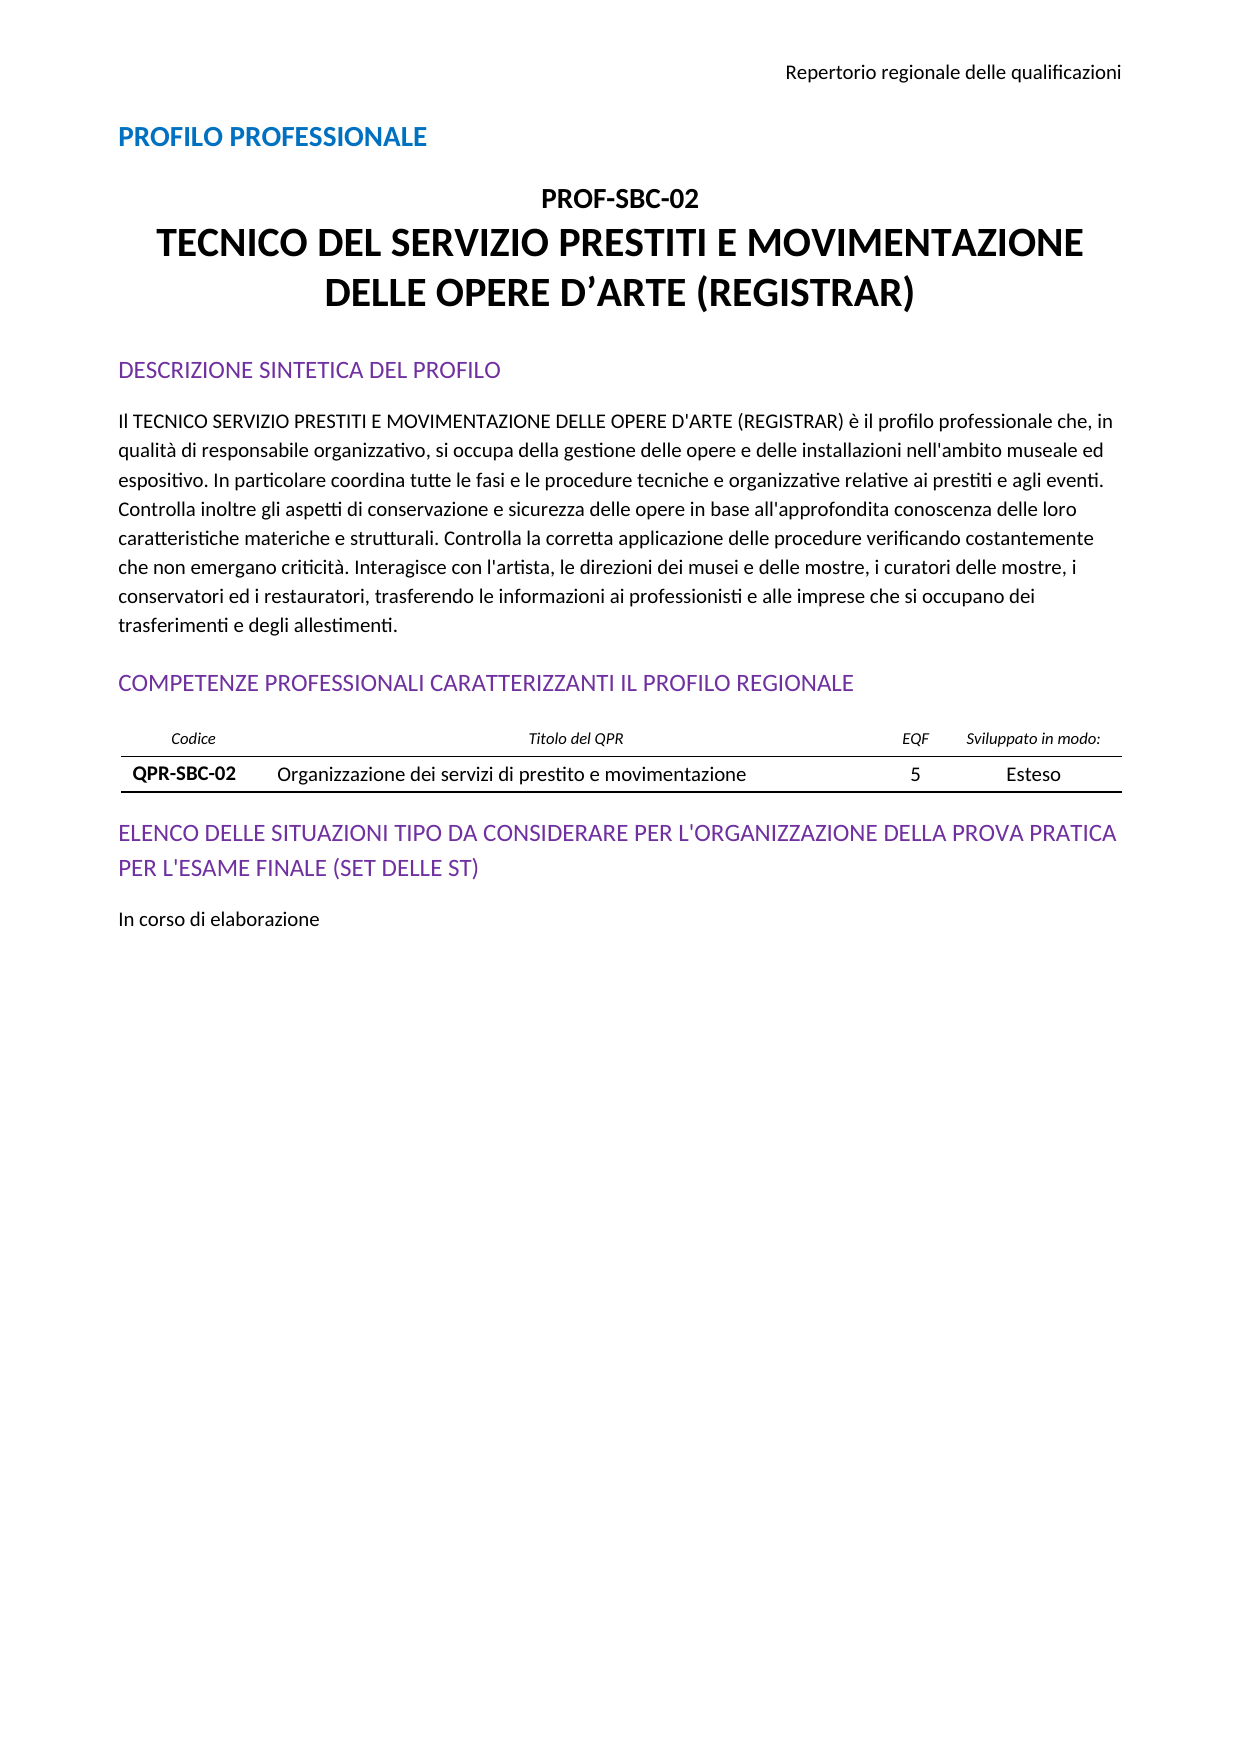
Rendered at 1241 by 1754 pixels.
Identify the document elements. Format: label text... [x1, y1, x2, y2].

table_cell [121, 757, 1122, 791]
text PROF-SBC-02 [118, 180, 1122, 216]
text Competenze professionali caratterizzanti il profilo regionale [118, 667, 1122, 697]
text elenco delle situazioni tipo da considerare per l'organizzazione della prova pratica per l'esame finale (SET DELLE ST) [118, 817, 1122, 883]
text Descrizione sintetica del profilo [118, 355, 1122, 385]
text Il TECNICO SERVIZIO PRESTITI E MOVIMENTAZIONE DELLE OPERE D'ARTE (REGISTRAR) è il profilo professionale che, in qualità di responsabile organizzativo, si occupa della gestione delle opere e delle installazioni nell'ambito museale ed espositivo. In particolare coordina tutte le fasi e le procedure tecniche e organizzative relative ai prestiti e agli eventi. Controlla inoltre gli aspetti di conservazione e sicurezza delle opere in base all'approfondita conoscenza delle loro caratteristiche materiche e strutturali. Controlla la corretta applicazione delle procedure verificando costantemente che non emergano criticità. Interagisce con l'artista, le direzioni dei musei e delle mostre, i curatori delle mostre, i conservatori ed i restauratori, trasferendo le informazioni ai professionisti e alle imprese che si occupano dei trasferimenti e degli allestimenti. [118, 408, 1122, 638]
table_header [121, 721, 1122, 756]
text Tecnico del servizio prestiti e movimentazione delle opere d’arte (Registrar) [118, 216, 1122, 317]
text In corso di elaborazione [118, 906, 1122, 932]
text Profilo professionale [118, 118, 1122, 154]
